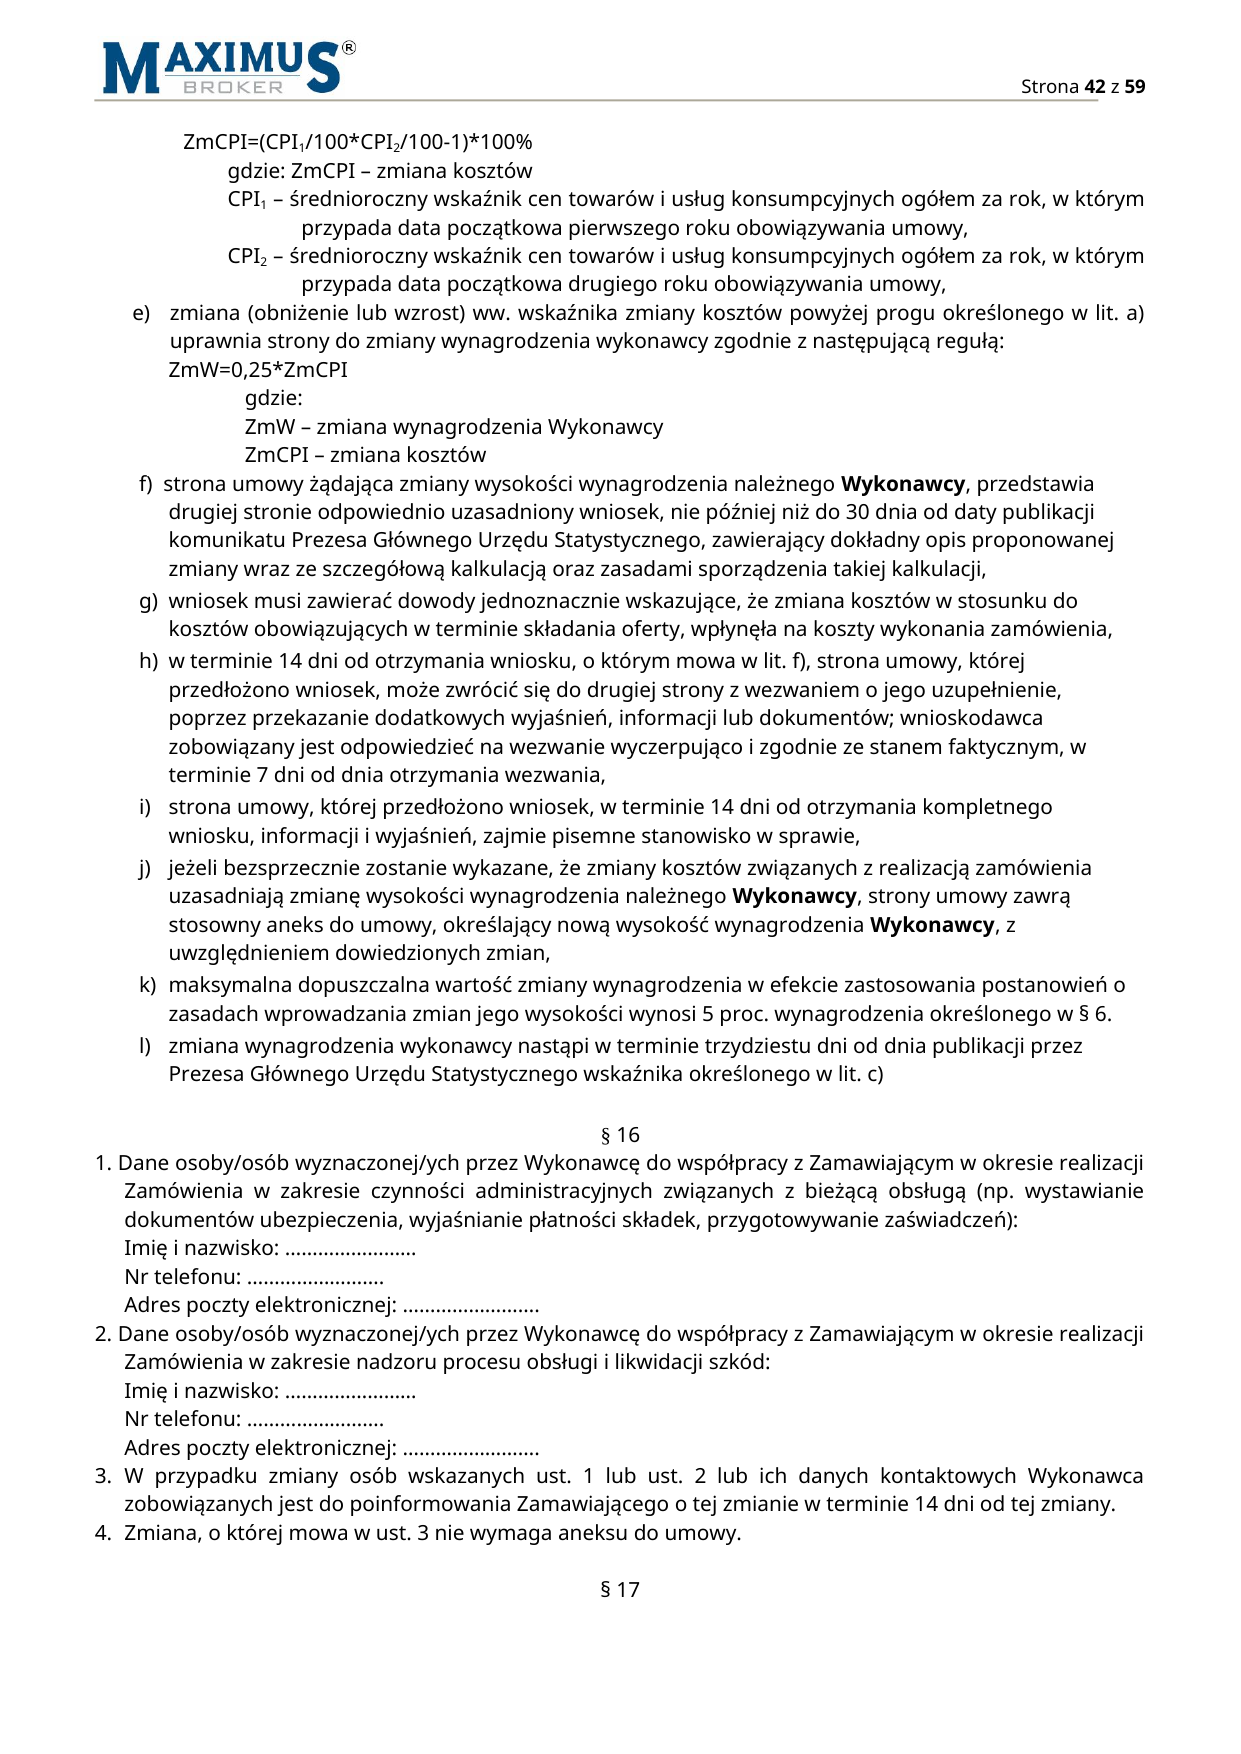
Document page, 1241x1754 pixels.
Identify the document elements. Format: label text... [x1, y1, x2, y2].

list 2. Dane osoby/osób wyznaczonej/ych przez Wykonawcę do współpracy z Zamawiającym w okresie realizacji Zamówienia w zakresie nadzoru procesu obsługi i likwidacji szkód: [94, 1319, 1146, 1376]
list 1. Dane osoby/osób wyznaczonej/ych przez Wykonawcę do współpracy z Zamawiającym w okresie realizacji Zamówienia w zakresie czynności administracyjnych związanych z bieżącą obsługą (np. wystawianie dokumentów ubezpieczenia, wyjaśnianie płatności składek, przygotowywanie zaświadczeń): [94, 1148, 1146, 1233]
list Zmiana, o której mowa w ust. 3 nie wymaga aneksu do umowy. [94, 1518, 1146, 1546]
list gdzie: [244, 383, 1146, 412]
text CPI2 – średnioroczny wskaźnik cen towarów i usług konsumpcyjnych ogółem za rok, w którym przypada data początkowa drugiego roku obowiązywania umowy, [227, 241, 1146, 298]
list ZmW=0,25*ZmCPI [168, 355, 1146, 383]
list Imię i nazwisko: …………………… [124, 1376, 1146, 1404]
text k) maksymalna dopuszczalna wartość zmiany wynagrodzenia w efekcie zastosowania postanowień o zasadach wprowadzania zmian jego wysokości wynosi 5 proc. wynagrodzenia określonego w § 6. [139, 970, 1146, 1027]
text g) wniosek musi zawierać dowody jednoznacznie wskazujące, że zmiana kosztów w stosunku do kosztów obowiązujących w terminie składania oferty, wpłynęła na koszty wykonania zamówienia, [139, 586, 1146, 643]
text § 17 [94, 1575, 1146, 1603]
text h) w terminie 14 dni od otrzymania wniosku, o którym mowa w lit. f), strona umowy, której przedłożono wniosek, może zwrócić się do drugiej strony z wezwaniem o jego uzupełnienie, poprzez przekazanie dodatkowych wyjaśnień, informacji lub dokumentów; wnioskodawca zobowiązany jest odpowiedzieć na wezwanie wyczerpująco i zgodnie ze stanem faktycznym, w terminie 7 dni od dnia otrzymania wezwania, [139, 647, 1146, 789]
list Imię i nazwisko: …………………… [124, 1233, 1146, 1262]
list W przypadku zmiany osób wskazanych ust. 1 lub ust. 2 lub ich danych kontaktowych Wykonawca zobowiązanych jest do poinformowania Zamawiającego o tej zmianie w terminie 14 dni od tej zmiany. [94, 1461, 1146, 1518]
text j) jeżeli bezsprzecznie zostanie wykazane, że zmiany kosztów związanych z realizacją zamówienia uzasadniają zmianę wysokości wynagrodzenia należnego Wykonawcy, strony umowy zawrą stosowny aneks do umowy, określający nową wysokość wynagrodzenia Wykonawcy, z uwzględnieniem dowiedzionych zmian, [139, 853, 1146, 967]
list Nr telefonu: ……………………. [124, 1404, 1146, 1433]
list ZmCPI – zmiana kosztów [244, 440, 1146, 469]
text i) strona umowy, której przedłożono wniosek, w terminie 14 dni od otrzymania kompletnego wniosku, informacji i wyjaśnień, zajmie pisemne stanowisko w sprawie, [139, 792, 1146, 849]
list Nr telefonu: ……………………. [124, 1262, 1146, 1290]
picture [97, 36, 362, 98]
text ZmCPI=(CPI1/100*CPI2/100-1)*100% [183, 127, 1146, 156]
list zmiana (obniżenie lub wzrost) ww. wskaźnika zmiany kosztów powyżej progu określonego w lit. a) uprawnia strony do zmiany wynagrodzenia wykonawcy zgodnie z następującą regułą: [132, 298, 1146, 355]
text gdzie: ZmCPI – zmiana kosztów [227, 156, 1146, 184]
list Adres poczty elektronicznej: ……………………. [124, 1433, 1146, 1461]
text l) zmiana wynagrodzenia wykonawcy nastąpi w terminie trzydziestu dni od dnia publikacji przez Prezesa Głównego Urzędu Statystycznego wskaźnika określonego w lit. c) [139, 1031, 1146, 1088]
list ZmW – zmiana wynagrodzenia Wykonawcy [244, 412, 1146, 440]
text 16 [94, 1120, 1146, 1148]
text f) strona umowy żądająca zmiany wysokości wynagrodzenia należnego Wykonawcy, przedstawia drugiej stronie odpowiednio uzasadniony wniosek, nie później niż do 30 dnia od daty publikacji komunikatu Prezesa Głównego Urzędu Statystycznego, zawierający dokładny opis proponowanej zmiany wraz ze szczegółową kalkulacją oraz zasadami sporządzenia takiej kalkulacji, [139, 469, 1146, 582]
list Adres poczty elektronicznej: ……………………. [124, 1290, 1146, 1319]
